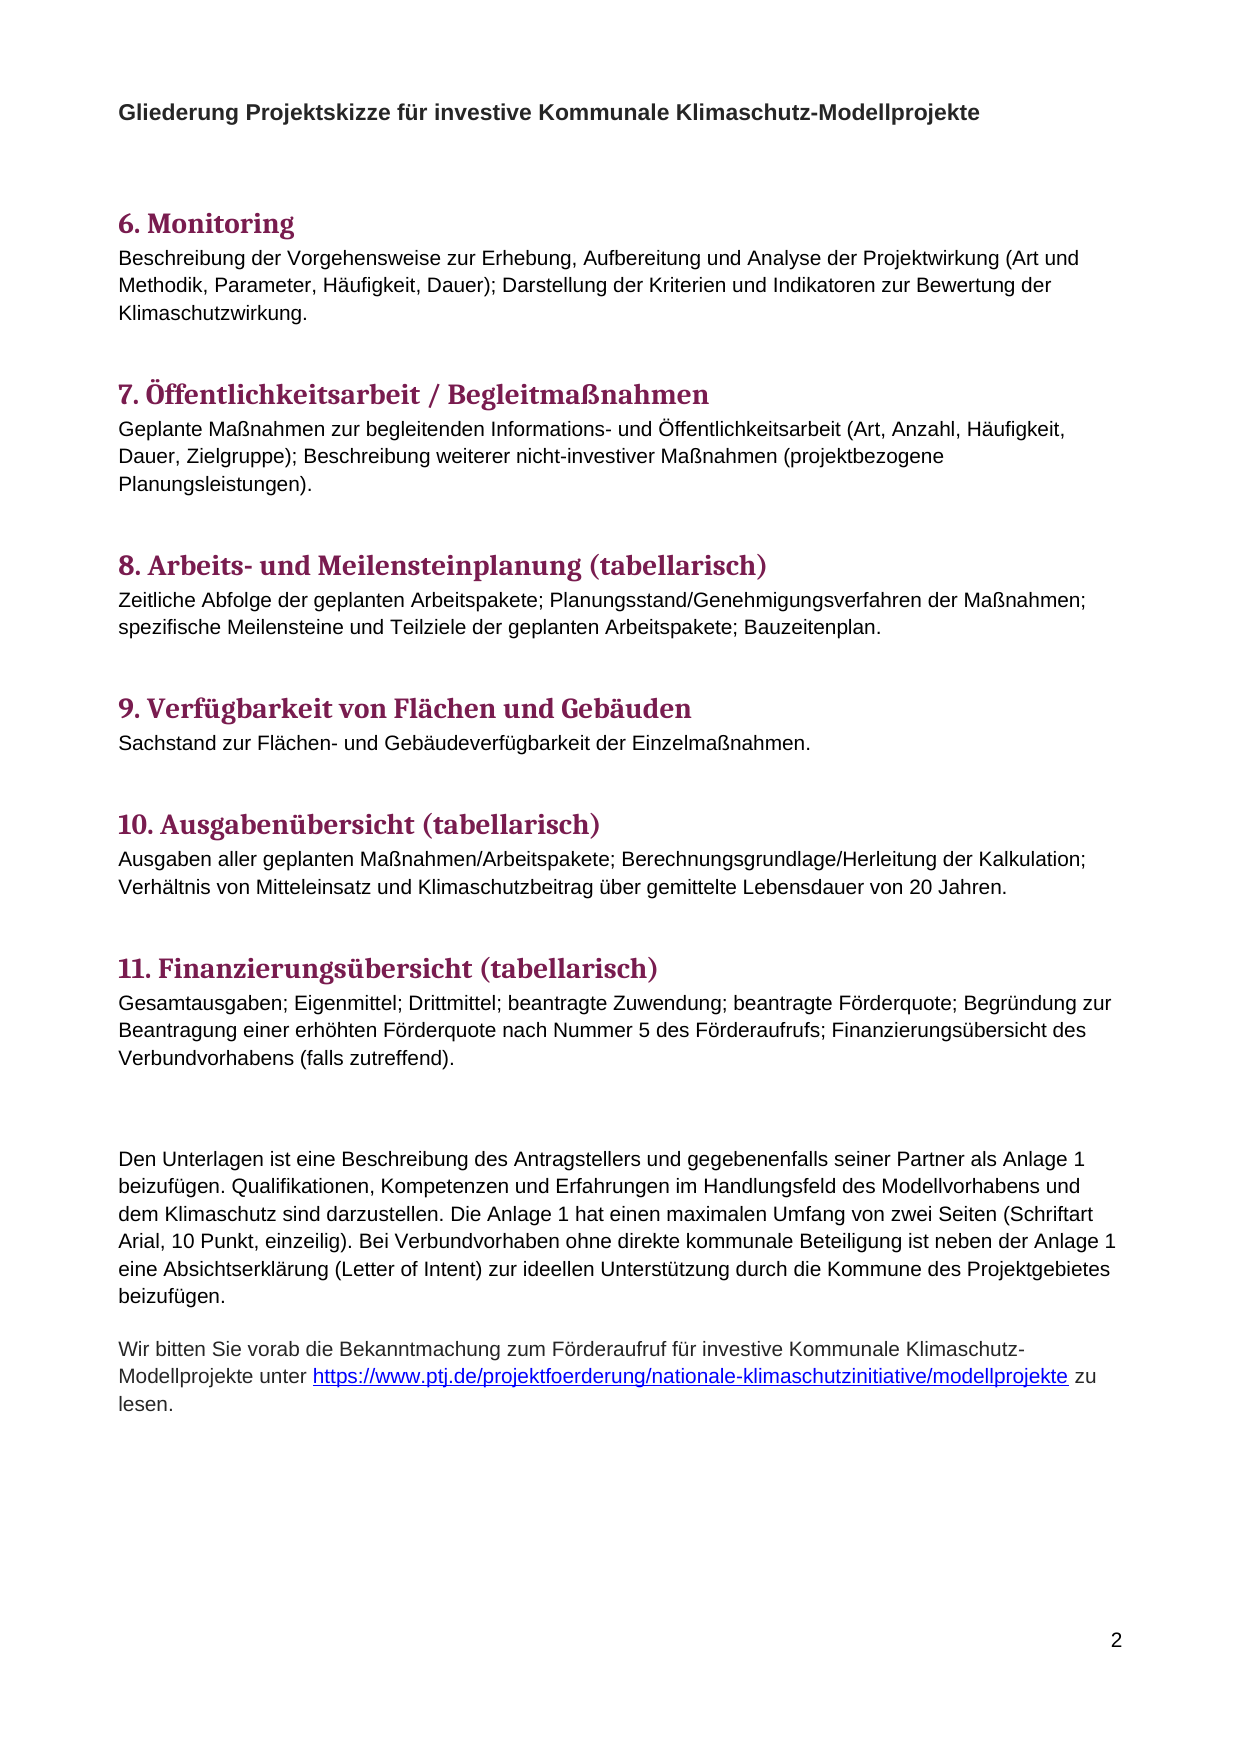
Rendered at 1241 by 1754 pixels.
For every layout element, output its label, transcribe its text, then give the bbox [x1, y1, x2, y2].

text Sachstand zur Flächen- und Gebäudeverfügbarkeit der Einzelmaßnahmen. [118, 731, 1122, 755]
subtitle 9. Verfügbarkeit von Flächen und Gebäuden [118, 692, 1122, 726]
text Geplante Maßnahmen zur begleitenden Informations- und Öffentlichkeitsarbeit (Art, Anzahl, Häufigkeit, Dauer, Zielgruppe); Beschreibung weiterer nicht-investiver Maßnahmen (projektbezogene Planungsleistungen). [118, 416, 1122, 495]
subtitle 11. Finanzierungsübersicht (tabellarisch) [118, 952, 1122, 986]
subtitle 6. Monitoring [118, 207, 1122, 240]
subtitle 7. Öffentlichkeitsarbeit / Begleitmaßnahmen [118, 378, 1122, 411]
text Wir bitten Sie vorab die Bekanntmachung zum Förderaufruf für investive Kommunale Klimaschutz-Modellprojekte unter https://www.ptj.de/projektfoerderung/nationale-klimaschutzinitiative/modellprojekte zu lesen. [118, 1336, 1122, 1415]
text Den Unterlagen ist eine Beschreibung des Antragstellers und gegebenenfalls seiner Partner als Anlage 1 beizufügen. Qualifikationen, Kompetenzen und Erfahrungen im Handlungsfeld des Modellvorhabens und dem Klimaschutz sind darzustellen. Die Anlage 1 hat einen maximalen Umfang von zwei Seiten (Schriftart Arial, 10 Punkt, einzeilig). Bei Verbundvorhaben ohne direkte kommunale Beteiligung ist neben der Anlage 1 eine Absichtserklärung (Letter of Intent) zur ideellen Unterstützung durch die Kommune des Projektgebietes beizufügen. [118, 1146, 1122, 1308]
subtitle 10. Ausgabenübersicht (tabellarisch) [118, 808, 1122, 842]
subtitle 8. Arbeits- und Meilensteinplanung (tabellarisch) [118, 549, 1122, 582]
text Gesamtausgaben; Eigenmittel; Drittmittel; beantragte Zuwendung; beantragte Förderquote; Begründung zur Beantragung einer erhöhten Förderquote nach Nummer 5 des Förderaufrufs; Finanzierungsübersicht des Verbundvorhabens (falls zutreffend). [118, 991, 1122, 1069]
text Zeitliche Abfolge der geplanten Arbeitspakete; Planungsstand/Genehmigungsverfahren der Maßnahmen; spezifische Meilensteine und Teilziele der geplanten Arbeitspakete; Bauzeitenplan. [118, 587, 1122, 639]
text Beschreibung der Vorgehensweise zur Erhebung, Aufbereitung und Analyse der Projektwirkung (Art und Methodik, Parameter, Häufigkeit, Dauer); Darstellung der Kriterien und Indikatoren zur Bewertung der Klimaschutzwirkung. [118, 245, 1122, 324]
text Ausgaben aller geplanten Maßnahmen/Arbeitspakete; Berechnungsgrundlage/Herleitung der Kalkulation; Verhältnis von Mitteleinsatz und Klimaschutzbeitrag über gemittelte Lebensdauer von 20 Jahren. [118, 847, 1122, 898]
